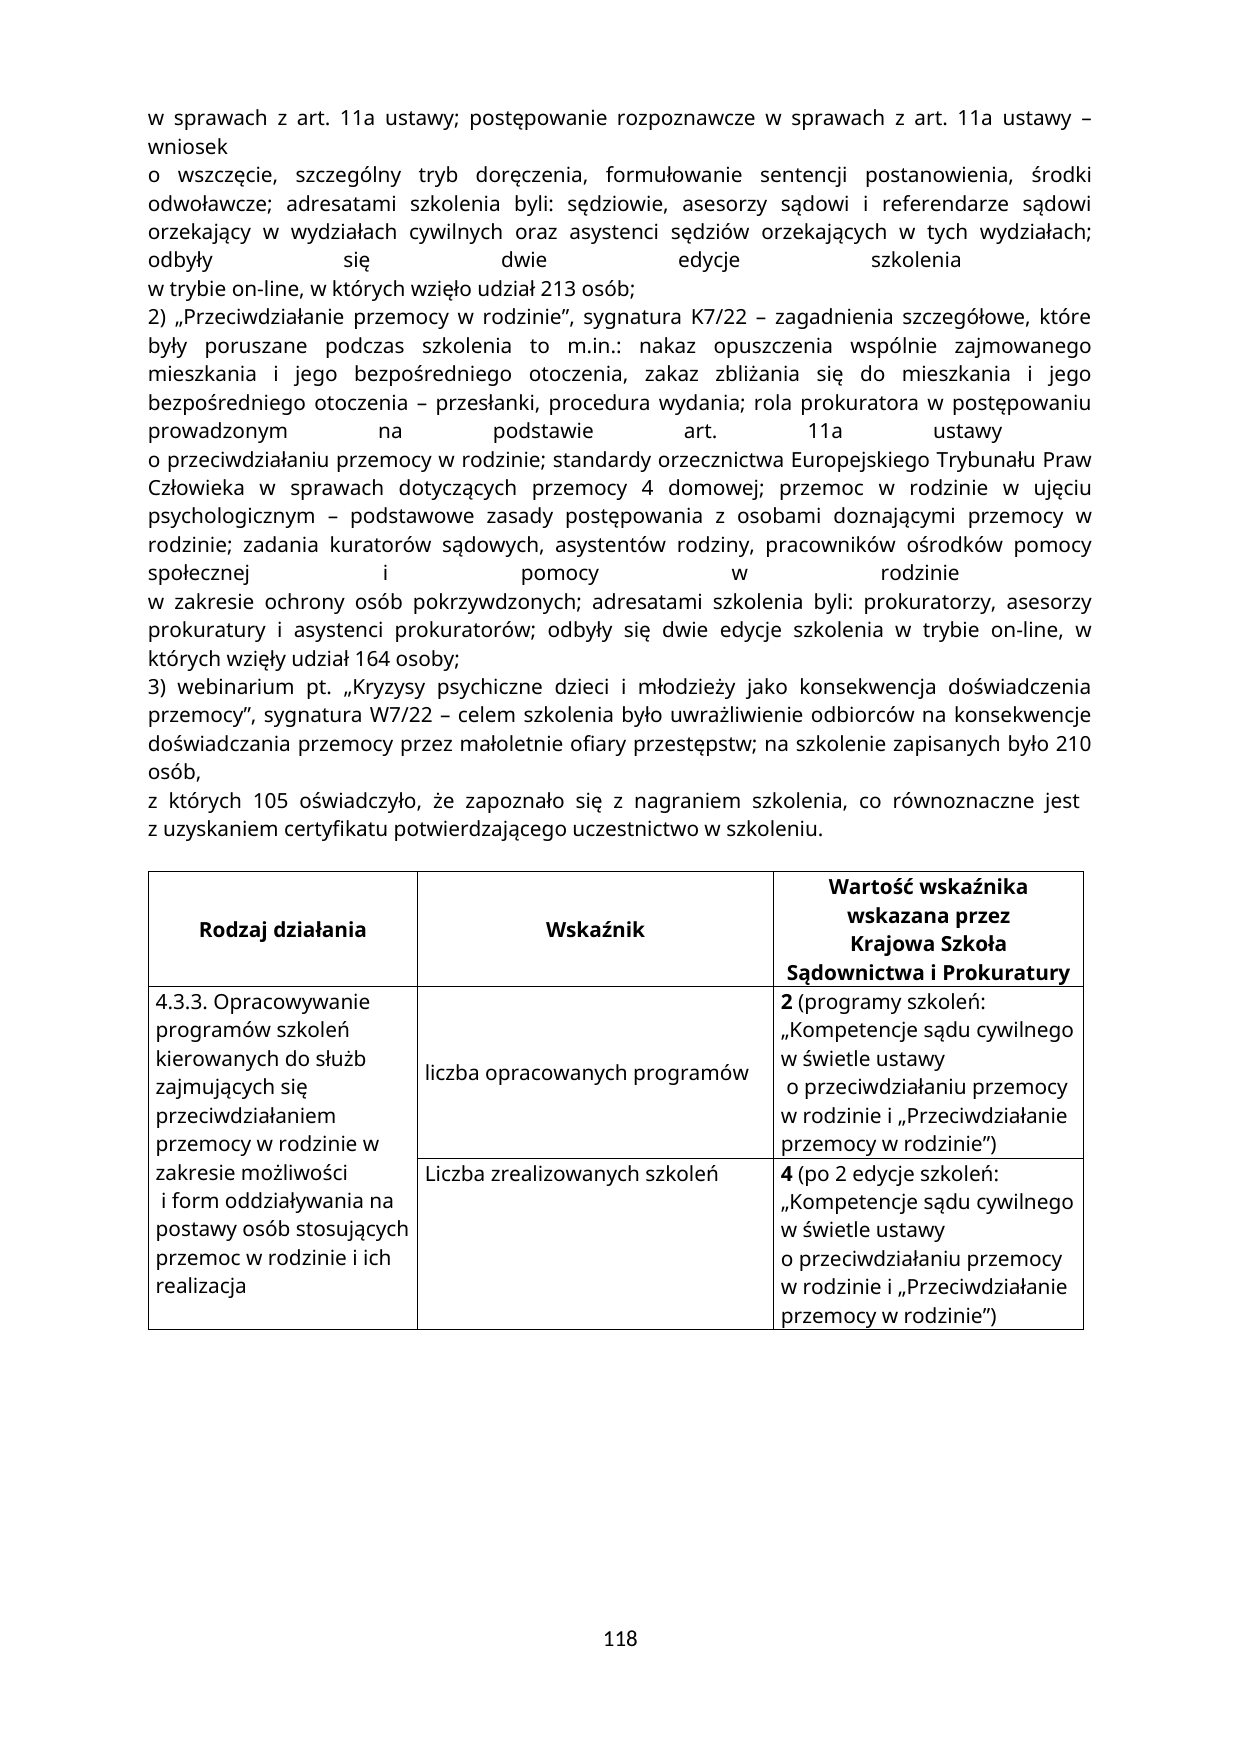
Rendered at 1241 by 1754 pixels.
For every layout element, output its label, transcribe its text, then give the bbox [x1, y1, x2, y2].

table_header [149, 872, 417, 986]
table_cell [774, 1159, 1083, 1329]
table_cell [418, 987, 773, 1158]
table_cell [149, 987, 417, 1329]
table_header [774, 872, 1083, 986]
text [148, 103, 1093, 302]
text 3) webinarium pt. „Kryzysy psychiczne dzieci i młodzieży jako konsekwencja doświadczenia przemocy”, sygnatura W7/22 – celem szkolenia było uwrażliwienie odbiorców na konsekwencje doświadczania przemocy przez małoletnie ofiary przestępstw; na szkolenie zapisanych było 210 osób, z których 105 oświadczyło, że zapoznało się z nagraniem szkolenia, co równoznaczne jest z uzyskaniem certyfikatu potwierdzającego uczestnictwo w szkoleniu. [148, 672, 1093, 843]
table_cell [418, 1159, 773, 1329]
text 2) „Przeciwdziałanie przemocy w rodzinie”, sygnatura K7/22 – zagadnienia szczegółowe, które były poruszane podczas szkolenia to m.in.: nakaz opuszczenia wspólnie zajmowanego mieszkania i jego bezpośredniego otoczenia, zakaz zbliżania się do mieszkania i jego bezpośredniego otoczenia – przesłanki, procedura wydania; rola prokuratora w postępowaniu prowadzonym na podstawie art. 11a ustawy o przeciwdziałaniu przemocy w rodzinie; standardy orzecznictwa Europejskiego Trybunału Praw Człowieka w sprawach dotyczących przemocy 4 domowej; przemoc w rodzinie w ujęciu psychologicznym – podstawowe zasady postępowania z osobami doznającymi przemocy w rodzinie; zadania kuratorów sądowych, asystentów rodziny, pracowników ośrodków pomocy społecznej i pomocy w rodzinie w zakresie ochrony osób pokrzywdzonych; adresatami szkolenia byli: prokuratorzy, asesorzy prokuratury i asystenci prokuratorów; odbyły się dwie edycje szkolenia w trybie on-line, w których wzięły udział 164 osoby; [148, 302, 1093, 672]
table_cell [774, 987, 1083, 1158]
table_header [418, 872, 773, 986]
